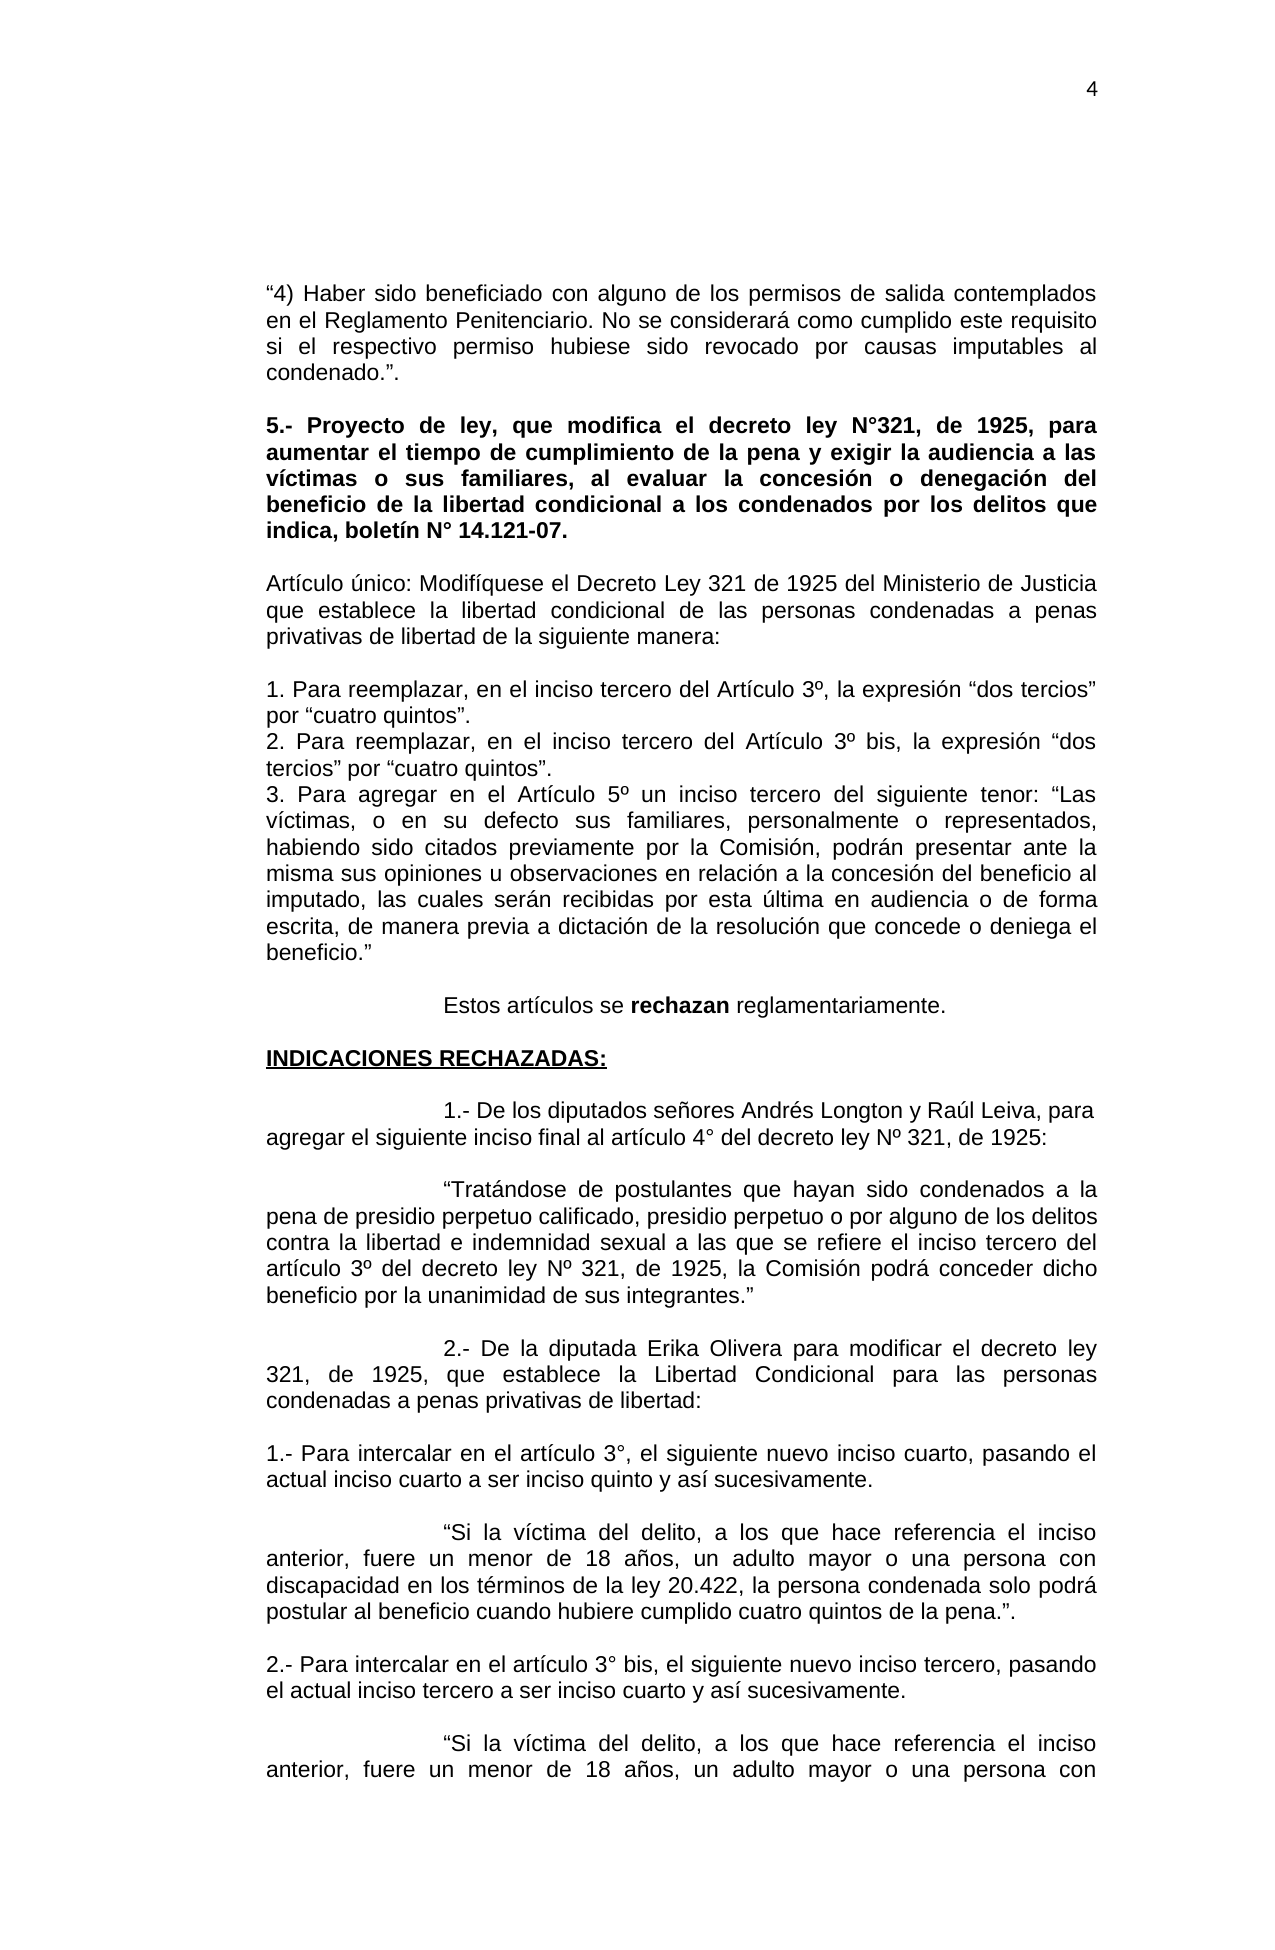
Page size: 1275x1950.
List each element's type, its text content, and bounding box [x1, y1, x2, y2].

text Estos artículos se rechazan reglamentariamente. [266, 992, 1098, 1018]
text 2.- Para intercalar en el artículo 3° bis, el siguiente nuevo inciso tercero, pasando el actual inciso tercero a ser inciso cuarto y así sucesivamente. [266, 1651, 1098, 1703]
text 2.- De la diputada Erika Olivera para modificar el decreto ley 321, de 1925, que establece la Libertad Condicional para las personas condenadas a penas privativas de libertad: [266, 1334, 1098, 1413]
text Artículo único: Modifíquese el Decreto Ley 321 de 1925 del Ministerio de Justicia que establece la libertad condicional de las personas condenadas a penas privativas de libertad de la siguiente manera: [266, 570, 1098, 649]
text INDICACIONES RECHAZADAS: [266, 1044, 1098, 1071]
text 1.- Para intercalar en el artículo 3°, el siguiente nuevo inciso cuarto, pasando el actual inciso cuarto a ser inciso quinto y así sucesivamente. [266, 1440, 1098, 1493]
text 5.- Proyecto de ley, que modifica el decreto ley N°321, de 1925, para aumentar el tiempo de cumplimiento de la pena y exigir la audiencia a las víctimas o sus familiares, al evaluar la concesión o denegación del beneficio de la libertad condicional a los condenados por los delitos que indica, boletín N° 14.121-07. [266, 412, 1098, 544]
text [266, 1730, 1098, 1782]
text 2. Para reemplazar, en el inciso tercero del Artículo 3º bis, la expresión “dos tercios” por “cuatro quintos”. [266, 728, 1098, 781]
text 1.- De los diputados señores Andrés Longton y Raúl Leiva, para agregar el siguiente inciso final al artículo 4° del decreto ley Nº 321, de 1925: [266, 1097, 1098, 1150]
text “Tratándose de postulantes que hayan sido condenados a la pena de presidio perpetuo calificado, presidio perpetuo o por alguno de los delitos contra la libertad e indemnidad sexual a las que se refiere el inciso tercero del artículo 3º del decreto ley Nº 321, de 1925, la Comisión podrá conceder dicho beneficio por la unanimidad de sus integrantes.” [266, 1176, 1098, 1308]
text 3. Para agregar en el Artículo 5º un inciso tercero del siguiente tenor: “Las víctimas, o en su defecto sus familiares, personalmente o representados, habiendo sido citados previamente por la Comisión, podrán presentar ante la misma sus opiniones u observaciones en relación a la concesión del beneficio al imputado, las cuales serán recibidas por esta última en audiencia o de forma escrita, de manera previa a dictación de la resolución que concede o deniega el beneficio.” [266, 781, 1098, 966]
text 1. Para reemplazar, en el inciso tercero del Artículo 3º, la expresión “dos tercios” por “cuatro quintos”. [266, 676, 1098, 728]
text “4) Haber sido beneficiado con alguno de los permisos de salida contemplados en el Reglamento Penitenciario. No se considerará como cumplido este requisito si el respectivo permiso hubiese sido revocado por causas imputables al condenado.”. [266, 280, 1098, 386]
